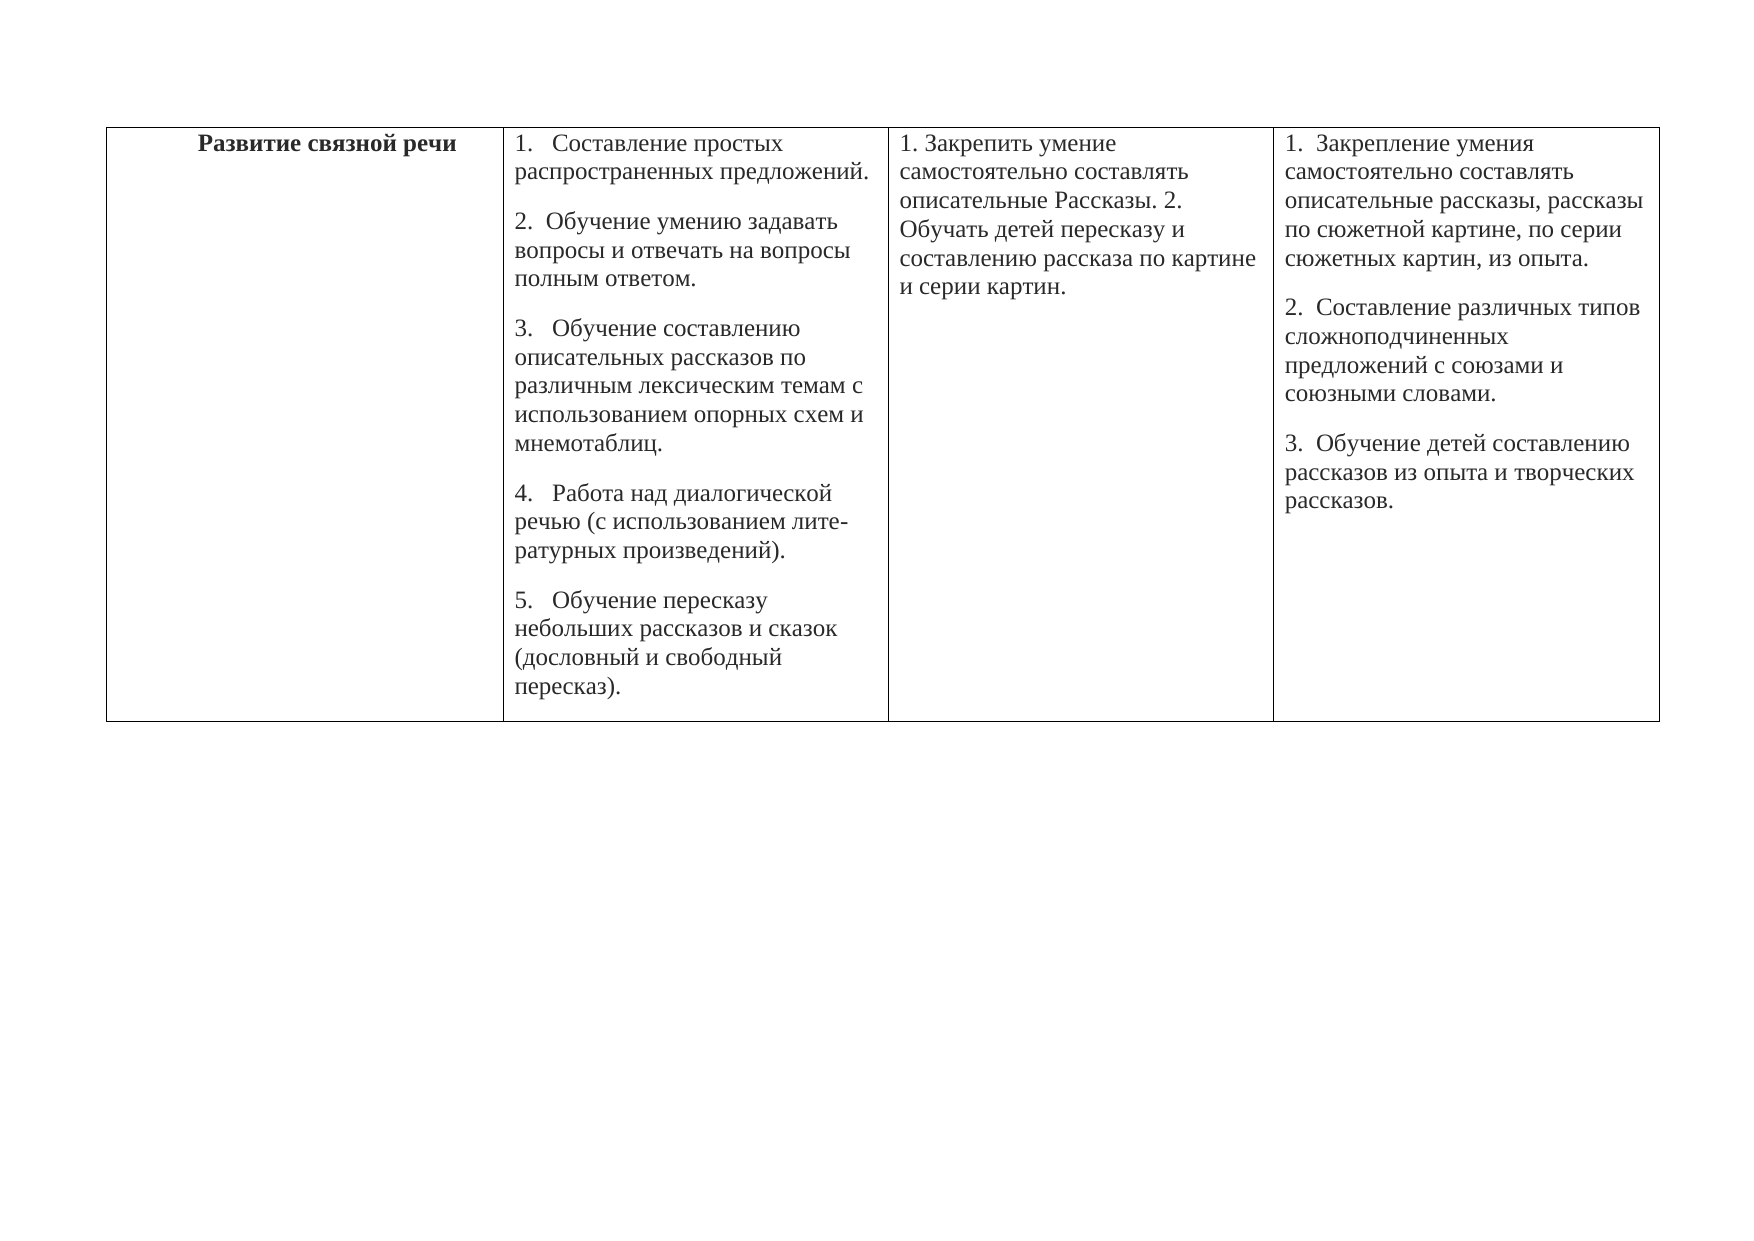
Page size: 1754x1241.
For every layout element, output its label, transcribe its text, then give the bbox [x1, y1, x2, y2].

table_cell 1. Закрепить умение самостоятельно составлять описательные Рассказы. 2. Обучать детей пересказу и составлению рассказа по картине и серии картин. [889, 128, 1273, 721]
table_cell 1. Закрепление умения самостоятельно составлять описательные рассказы, рассказы по сюжетной картине, по серии сюжетных картин, из опыта. 2. Составление различных типов сложноподчиненных предложений с союзами и союзными словами. 3. Обучение детей составлению рассказов из опыта и творческих рассказов. [1274, 128, 1659, 721]
table_cell Развитие связной речи [107, 128, 503, 721]
table_cell 1. Составление простых распространенных предложений. 2. Обучение умению задавать вопросы и отвечать на вопросы полным ответом. 3. Обучение составлению описательных рассказов по различным лексическим темам с использованием опорных схем и мнемотаблиц. 4. Работа над диалогической речью (с использованием литературных произведений). 5. Обучение пересказу небольших рассказов и сказок (дословный и свободный пересказ). [504, 128, 888, 721]
